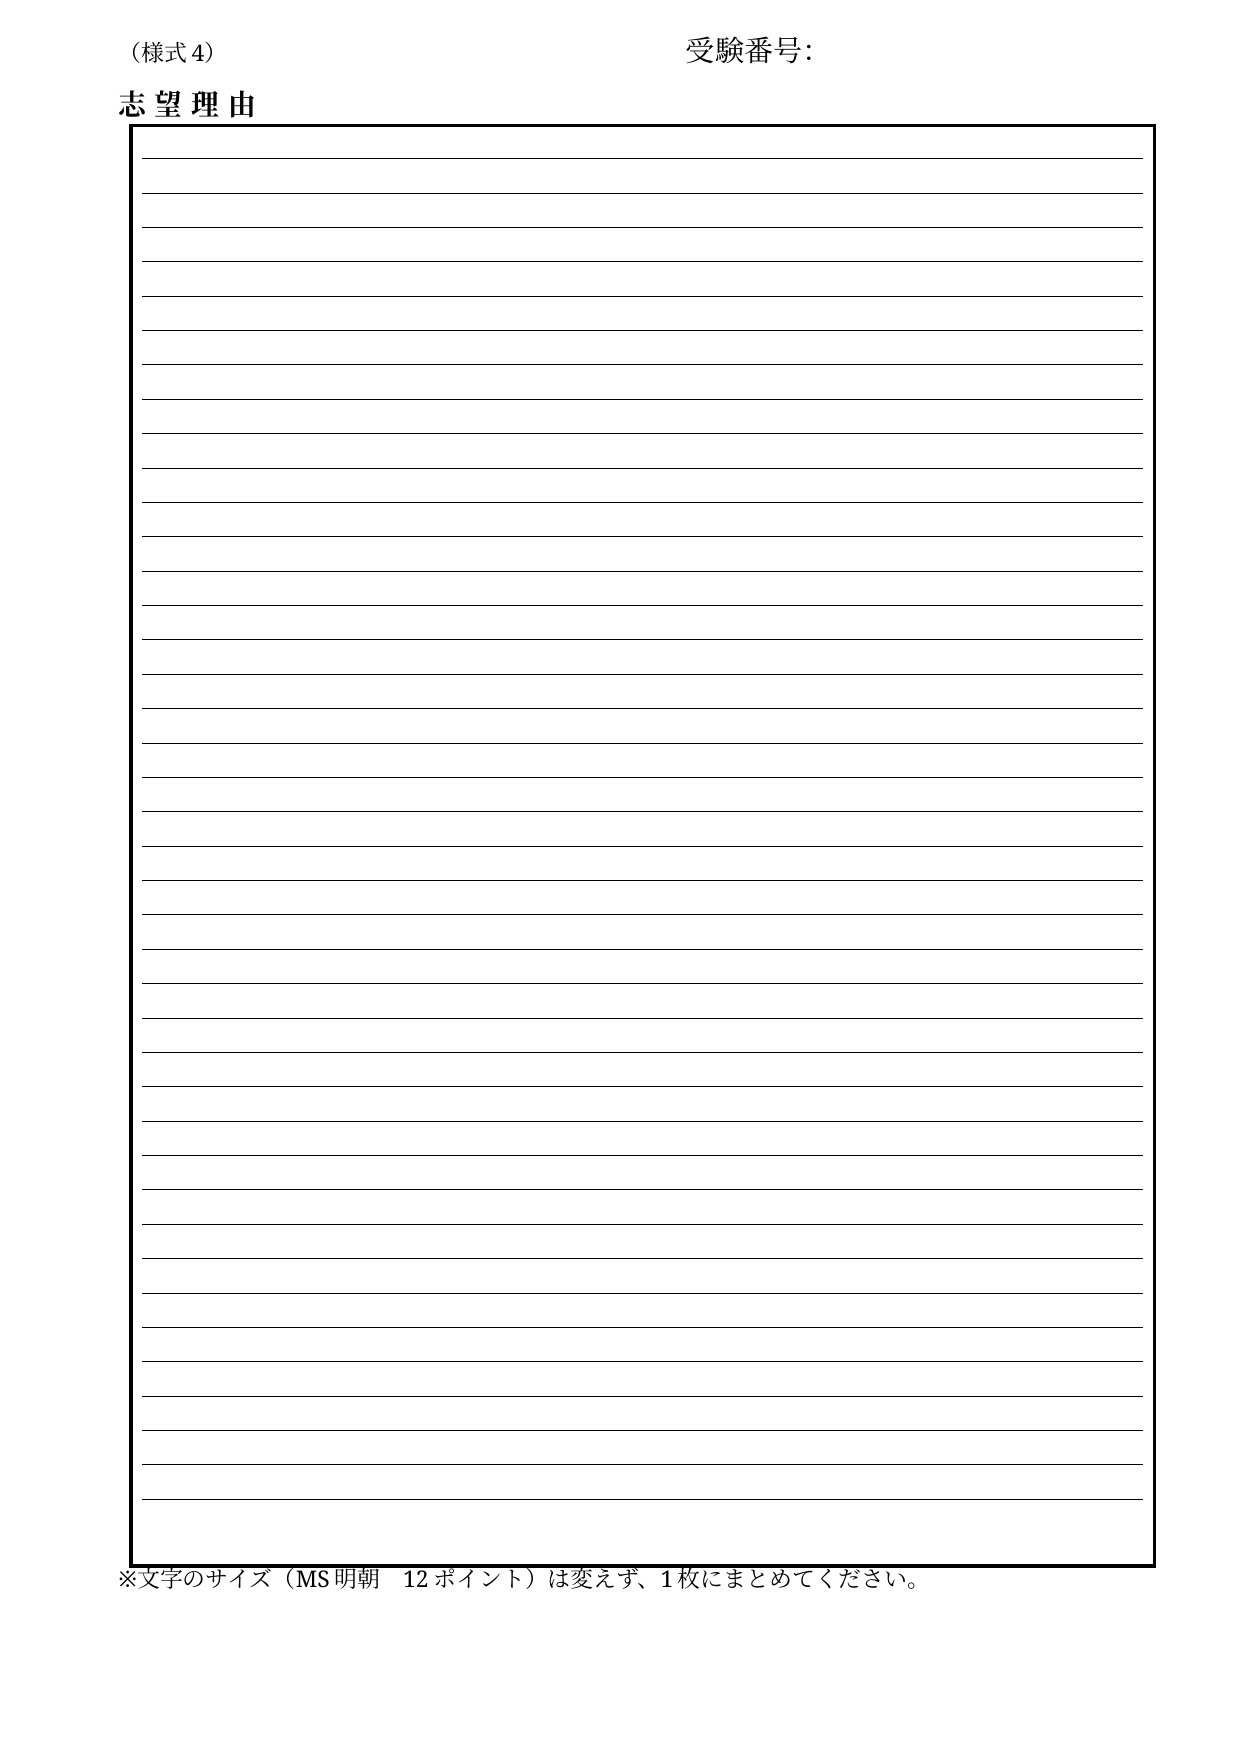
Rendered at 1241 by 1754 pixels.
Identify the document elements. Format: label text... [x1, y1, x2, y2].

table_header [133, 127, 1153, 1564]
text ※文字のサイズ（MS明朝 12ポイント）は変えず、1枚にまとめてください。 [118, 1567, 1122, 1592]
text 志望理由 [118, 82, 1122, 124]
